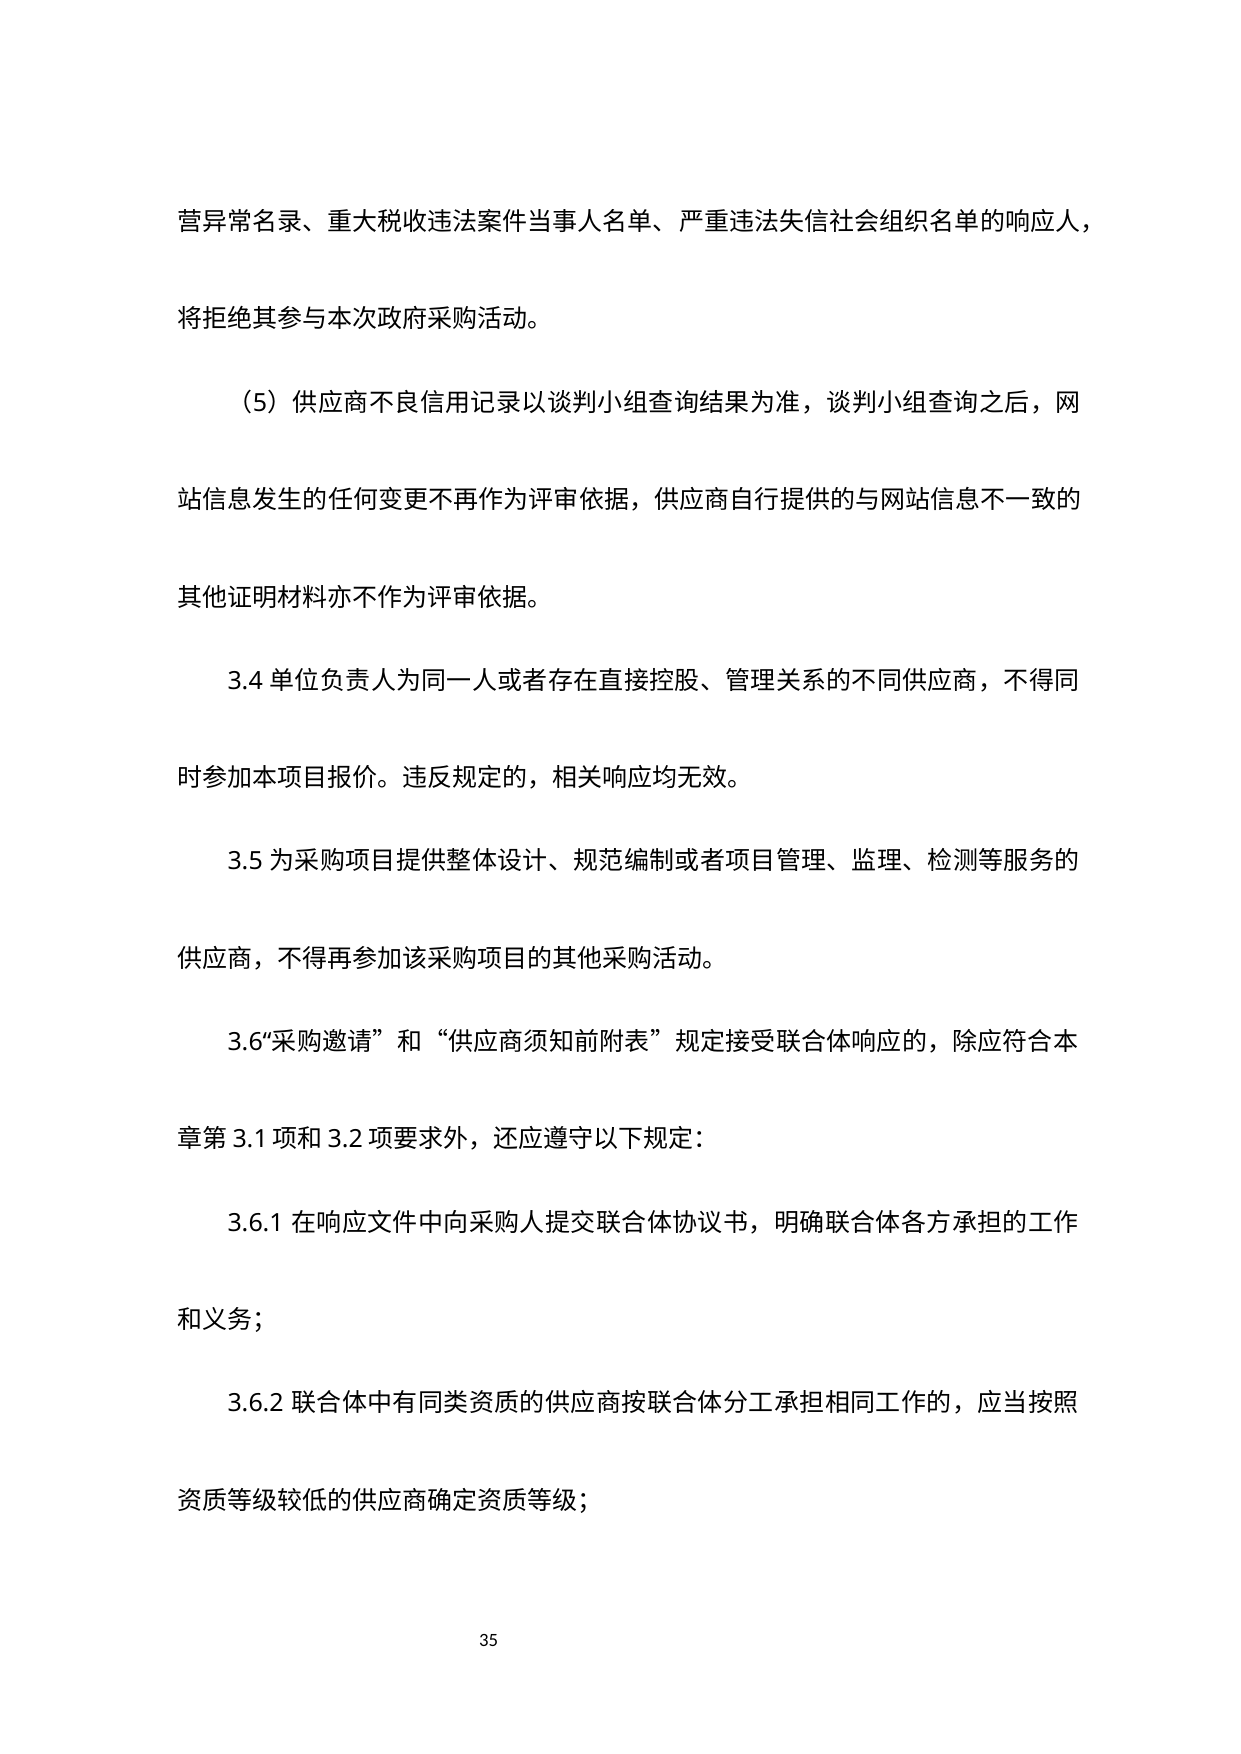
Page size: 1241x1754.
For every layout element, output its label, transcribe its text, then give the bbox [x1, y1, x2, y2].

text （5）供应商不良信用记录以谈判小组查询结果为准，谈判小组查询之后，网站信息发生的任何变更不再作为评审依据，供应商自行提供的与网站信息不一致的其他证明材料亦不作为评审依据。 [177, 368, 1081, 628]
text 3.4 单位负责人为同一人或者存在直接控股、管理关系的不同供应商，不得同时参加本项目报价。违反规定的，相关响应均无效。 [177, 646, 1081, 808]
text 3.6.2 联合体中有同类资质的供应商按联合体分工承担相同工作的，应当按照资质等级较低的供应商确定资质等级； [177, 1368, 1081, 1531]
text （4）信用信息的使用原则：经谈判小组认定的被列入失信被执行人、企业经营异常名录、重大税收违法案件当事人名单、严重违法失信社会组织名单的响应人，将拒绝其参与本次政府采购活动。 [177, 187, 1081, 349]
text 3.6.1 在响应文件中向采购人提交联合体协议书，明确联合体各方承担的工作和义务； [177, 1188, 1081, 1350]
text 3.5 为采购项目提供整体设计、规范编制或者项目管理、监理、检测等服务的供应商，不得再参加该采购项目的其他采购活动。 [177, 826, 1081, 989]
text 3.6“采购邀请”和“供应商须知前附表”规定接受联合体响应的，除应符合本章第3.1项和3.2项要求外，还应遵守以下规定： [177, 1007, 1081, 1169]
